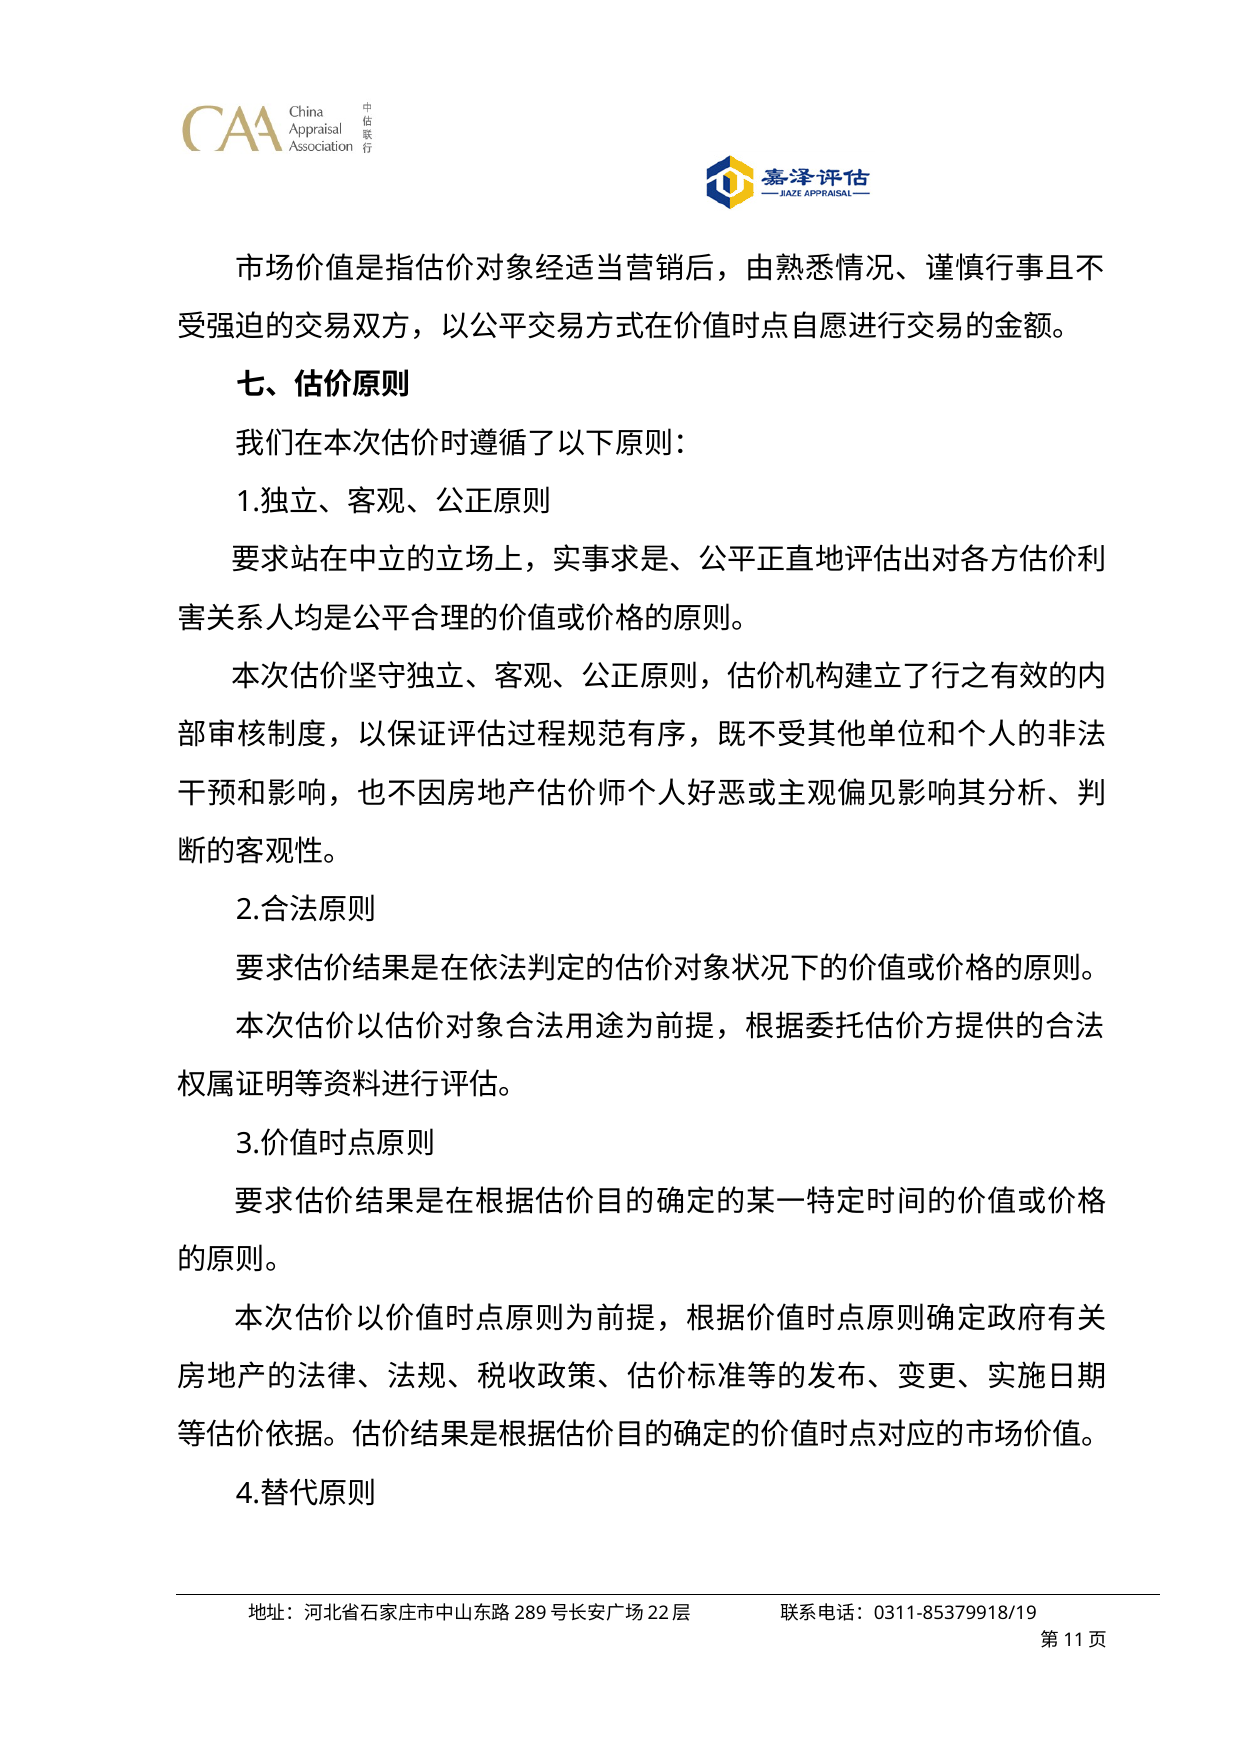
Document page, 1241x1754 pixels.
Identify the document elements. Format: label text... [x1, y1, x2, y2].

text 4.替代原则 [236, 1456, 1107, 1515]
text 本次估价以价值时点原则为前提，根据价值时点原则确定政府有关房地产的法律、法规、税收政策、估价标准等的发布、变更、实施日期等估价依据。估价结果是根据估价目的确定的价值时点对应的市场价值。 [177, 1281, 1107, 1456]
picture [701, 147, 875, 218]
text 1.独立、客观、公正原则 [236, 465, 1107, 523]
text 3.价值时点原则 [236, 1106, 1107, 1165]
text 我们在本次估价时遵循了以下原则： [177, 406, 1107, 465]
picture [170, 93, 389, 160]
text 要求估价结果是在依法判定的估价对象状况下的价值或价格的原则。 [177, 931, 1107, 990]
subtitle 七、估价原则 [177, 348, 1107, 406]
text 要求估价结果是在根据估价目的确定的某一特定时间的价值或价格的原则。 [177, 1165, 1107, 1281]
text 要求站在中立的立场上，实事求是、公平正直地评估出对各方估价利害关系人均是公平合理的价值或价格的原则。 [177, 523, 1107, 640]
text 本次估价坚守独立、客观、公正原则，估价机构建立了行之有效的内部审核制度，以保证评估过程规范有序，既不受其他单位和个人的非法干预和影响，也不因房地产估价师个人好恶或主观偏见影响其分析、判断的客观性。 [177, 640, 1107, 873]
text 2.合法原则 [177, 873, 1107, 931]
text 市场价值是指估价对象经适当营销后，由熟悉情况、谨慎行事且不受强迫的交易双方，以公平交易方式在价值时点自愿进行交易的金额。 [177, 231, 1107, 348]
text 本次估价以估价对象合法用途为前提，根据委托估价方提供的合法权属证明等资料进行评估。 [177, 990, 1107, 1106]
